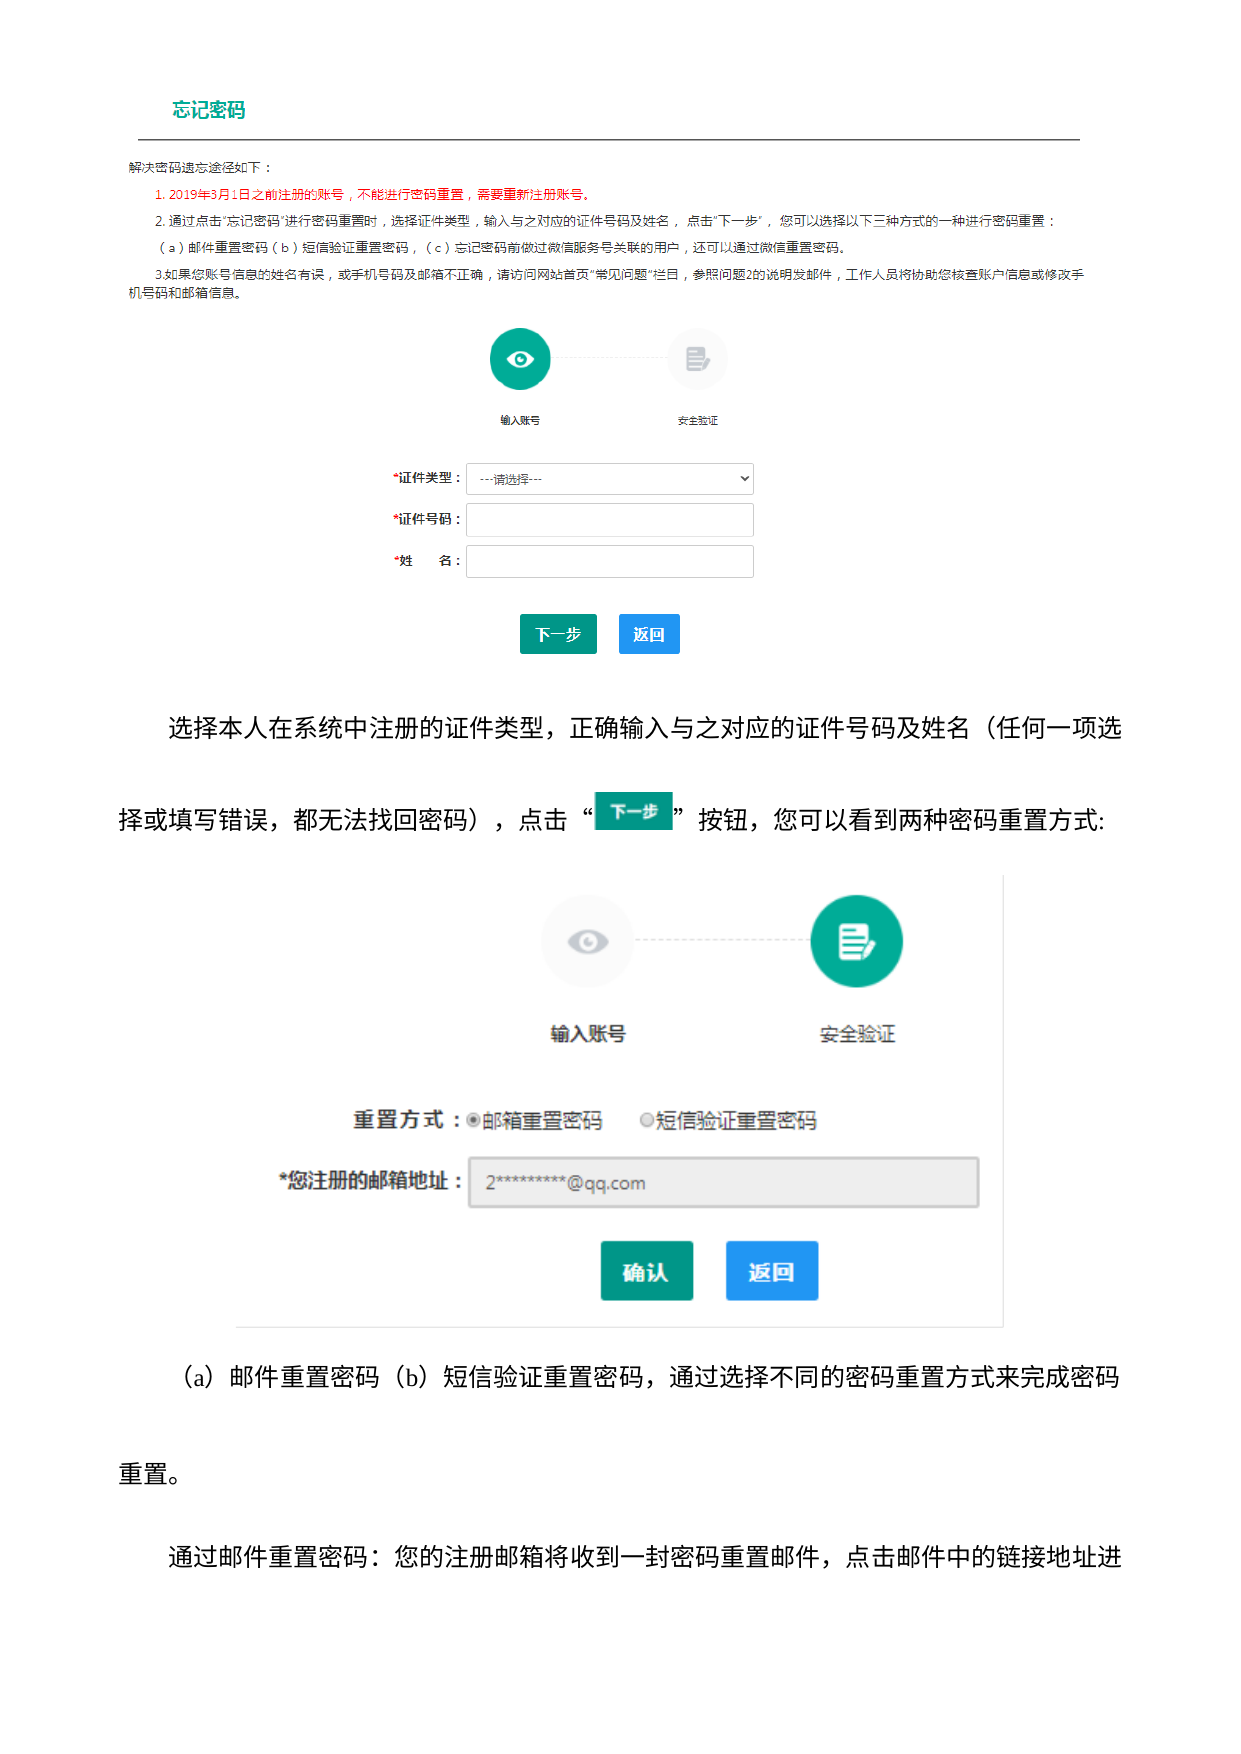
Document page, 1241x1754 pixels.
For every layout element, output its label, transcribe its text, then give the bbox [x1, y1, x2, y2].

picture [118, 97, 1123, 655]
picture [593, 792, 673, 830]
picture [235, 875, 1005, 1329]
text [118, 1523, 1122, 1588]
text 选择本人在系统中注册的证件类型，正确输入与之对应的证件号码及姓名（任何一项选择或填写错误，都无法找回密码），点击“”按钮，您可以看到两种密码重置方式: [118, 694, 1122, 857]
text （a）邮件重置密码（b）短信验证重置密码，通过选择不同的密码重置方式来完成密码重置。 [118, 1343, 1122, 1505]
